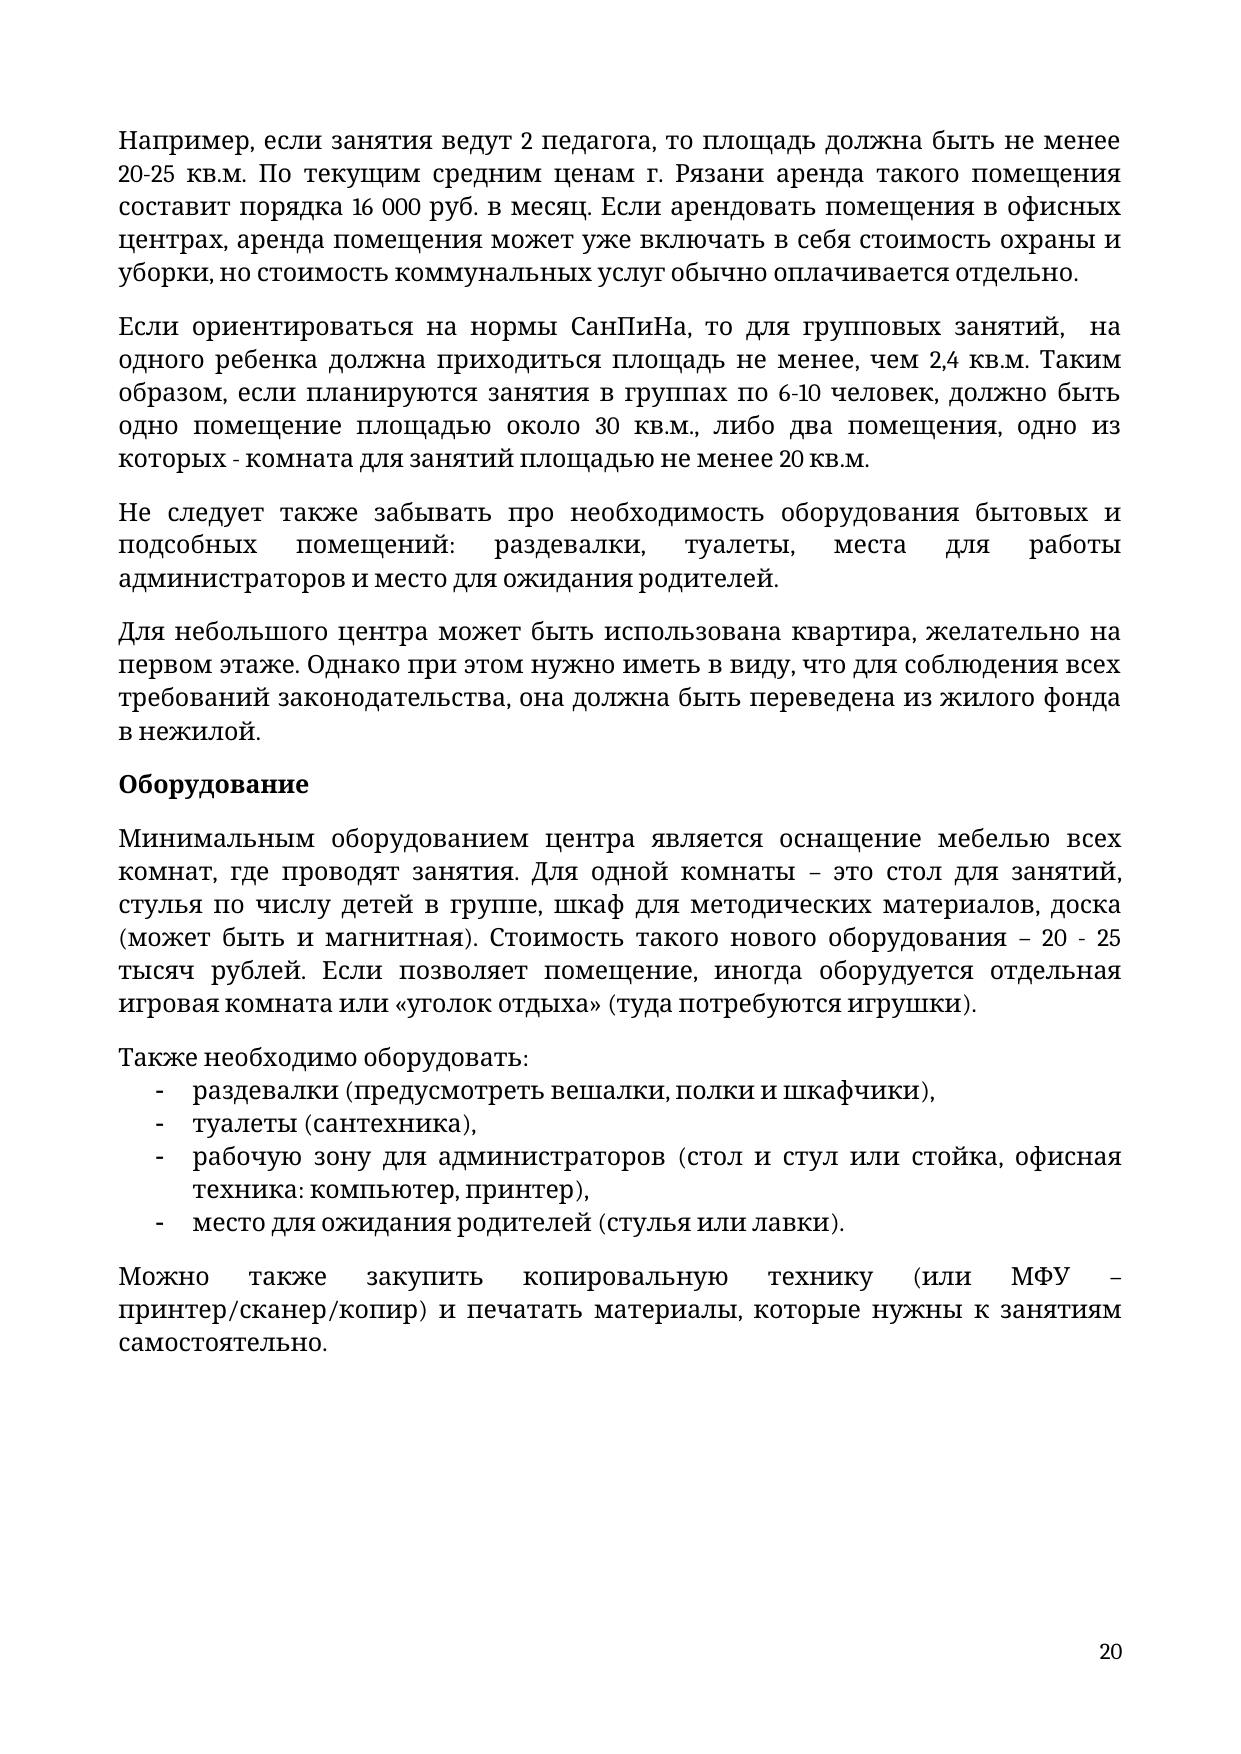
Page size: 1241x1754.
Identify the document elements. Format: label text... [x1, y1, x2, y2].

list раздевалки (предусмотреть вешалки, полки и шкафчики), [155, 1077, 1122, 1106]
text Можно также закупить копировальную технику (или МФУ – принтер/сканер/копир) и печатать материалы, которые нужны к занятиям самостоятельно. [118, 1263, 1122, 1358]
list туалеты (сантехника), [155, 1110, 1122, 1139]
text Для небольшого центра может быть использована квартира, желательно на первом этаже. Однако при этом нужно иметь в виду, что для соблюдения всех требований законодательства, она должна быть переведена из жилого фонда в нежилой. [118, 618, 1122, 746]
text Также необходимо оборудовать: [118, 1044, 1122, 1073]
list место для ожидания родителей (стулья или лавки). [155, 1209, 1122, 1238]
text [118, 127, 1122, 287]
text Оборудование [118, 771, 1122, 800]
text Не следует также забывать про необходимость оборудования бытовых и подсобных помещений: раздевалки, туалеты, места для работы администраторов и место для ожидания родителей. [118, 498, 1122, 593]
list рабочую зону для администраторов (стол и стул или стойка, офисная техника: компьютер, принтер), [155, 1143, 1122, 1205]
text Минимальным оборудованием центра является оснащение мебелью всех комнат, где проводят занятия. Для одной комнаты – это стол для занятий, стулья по числу детей в группе, шкаф для методических материалов, доска (может быть и магнитная). Стоимость такого нового оборудования – 20 - 25 тысяч рублей. Если позволяет помещение, иногда оборудуется отдельная игровая комната или «уголок отдыха» (туда потребуются игрушки). [118, 825, 1122, 1019]
text Если ориентироваться на нормы СанПиНа, то для групповых занятий, на одного ребенка должна приходиться площадь не менее, чем 2,4 кв.м. Таким образом, если планируются занятия в группах по 6-10 человек, должно быть одно помещение площадью около 30 кв.м., либо два помещения, одно из которых - комната для занятий площадью не менее 20 кв.м. [118, 312, 1122, 473]
